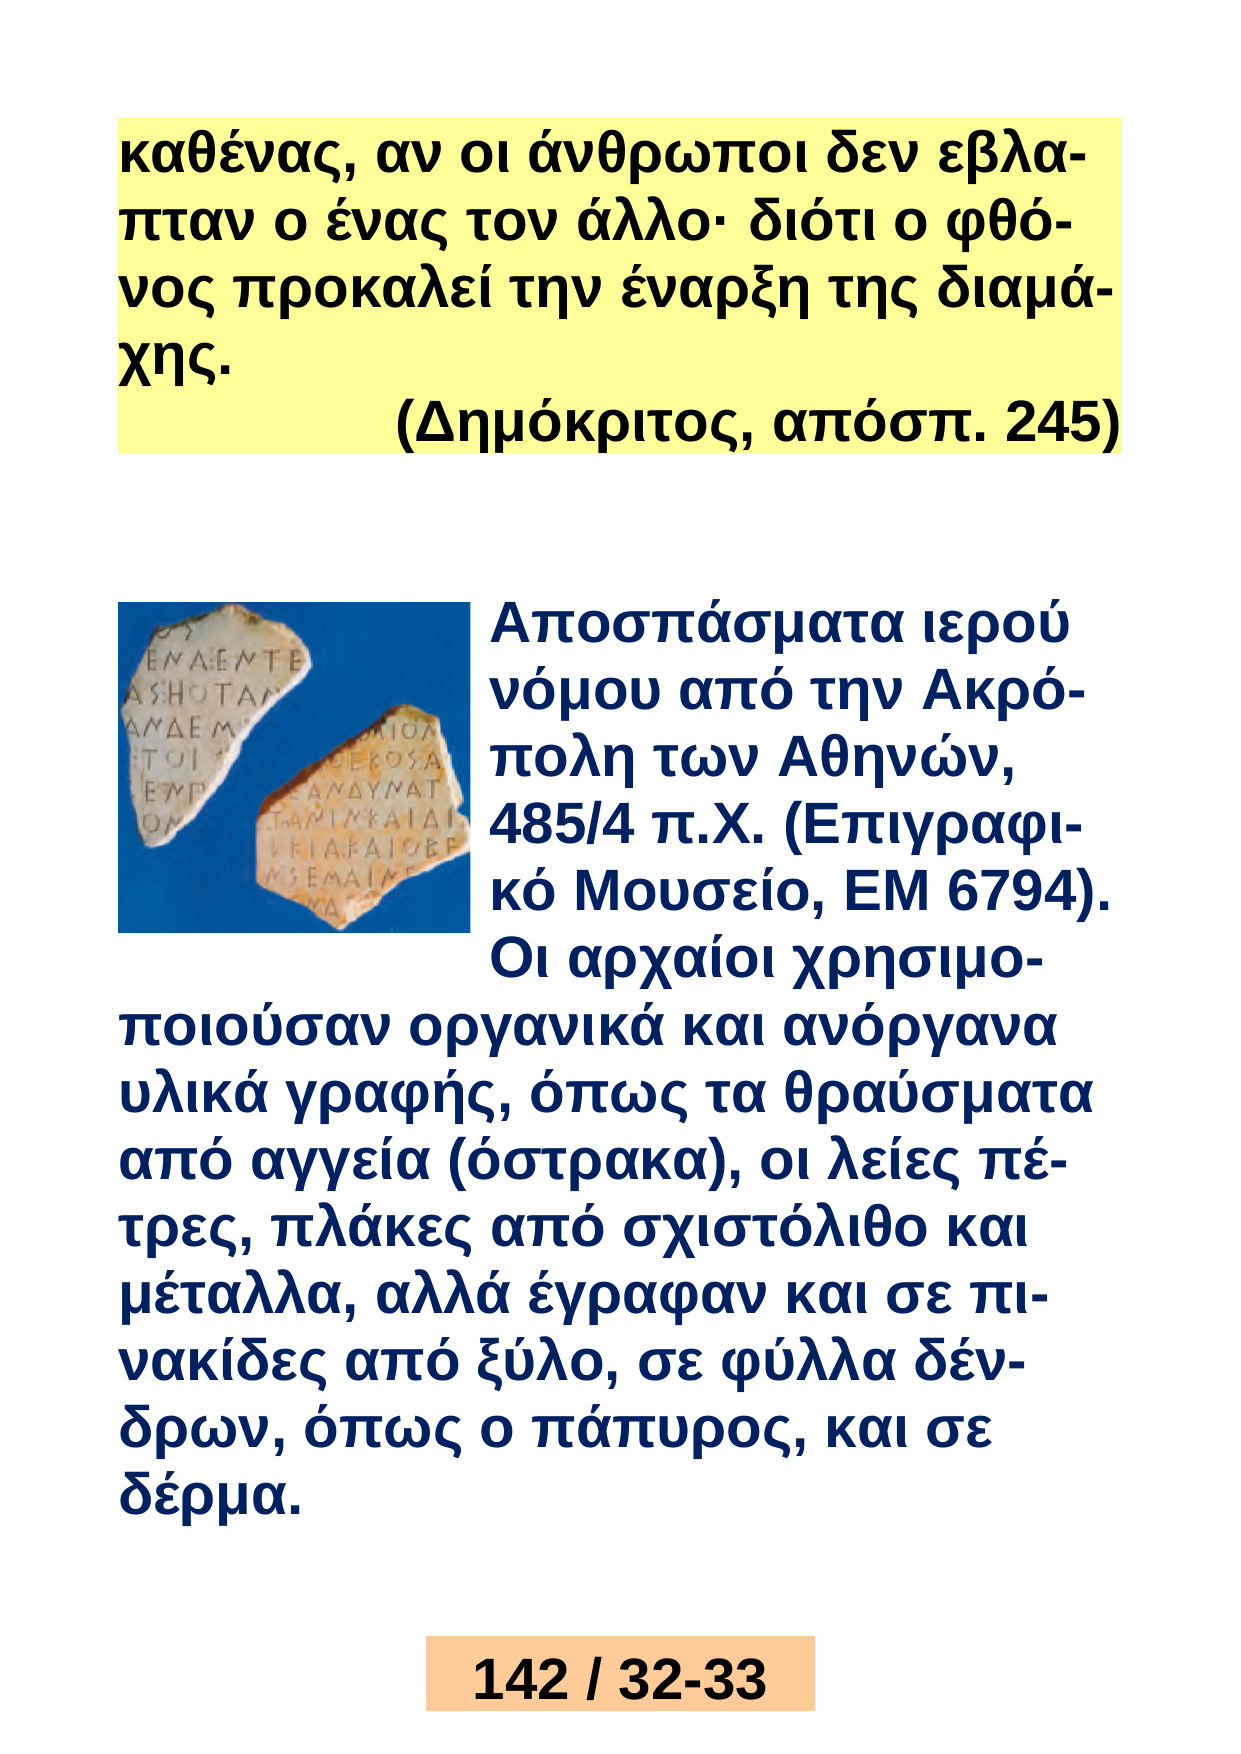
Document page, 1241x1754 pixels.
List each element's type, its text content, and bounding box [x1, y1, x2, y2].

text (Δημόκριτος, απόσπ. 245) [118, 386, 1122, 453]
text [118, 118, 1122, 386]
text Aποσπάσματα ιερού νόμου από την Ακρό- πολη των Aθηνών, 485/4 π.X. (Eπιγραφι- κό Mουσείο, EM 6794). Oι αρχαίοι χρησιμο- ποιούσαν οργανικά και ανόργανα υλικά γραφής, όπως τα θραύσματα από αγγεία (όστρακα), οι λείες πέ- τρες, πλάκες από σχιστόλιθο και μέταλλα, αλλά έγραφαν και σε πι- νακίδες από ξύλο, σε φύλλα δέν- δρων, όπως ο πάπυρος, και σε δέρμα. [118, 588, 1122, 1527]
picture [117, 602, 471, 933]
